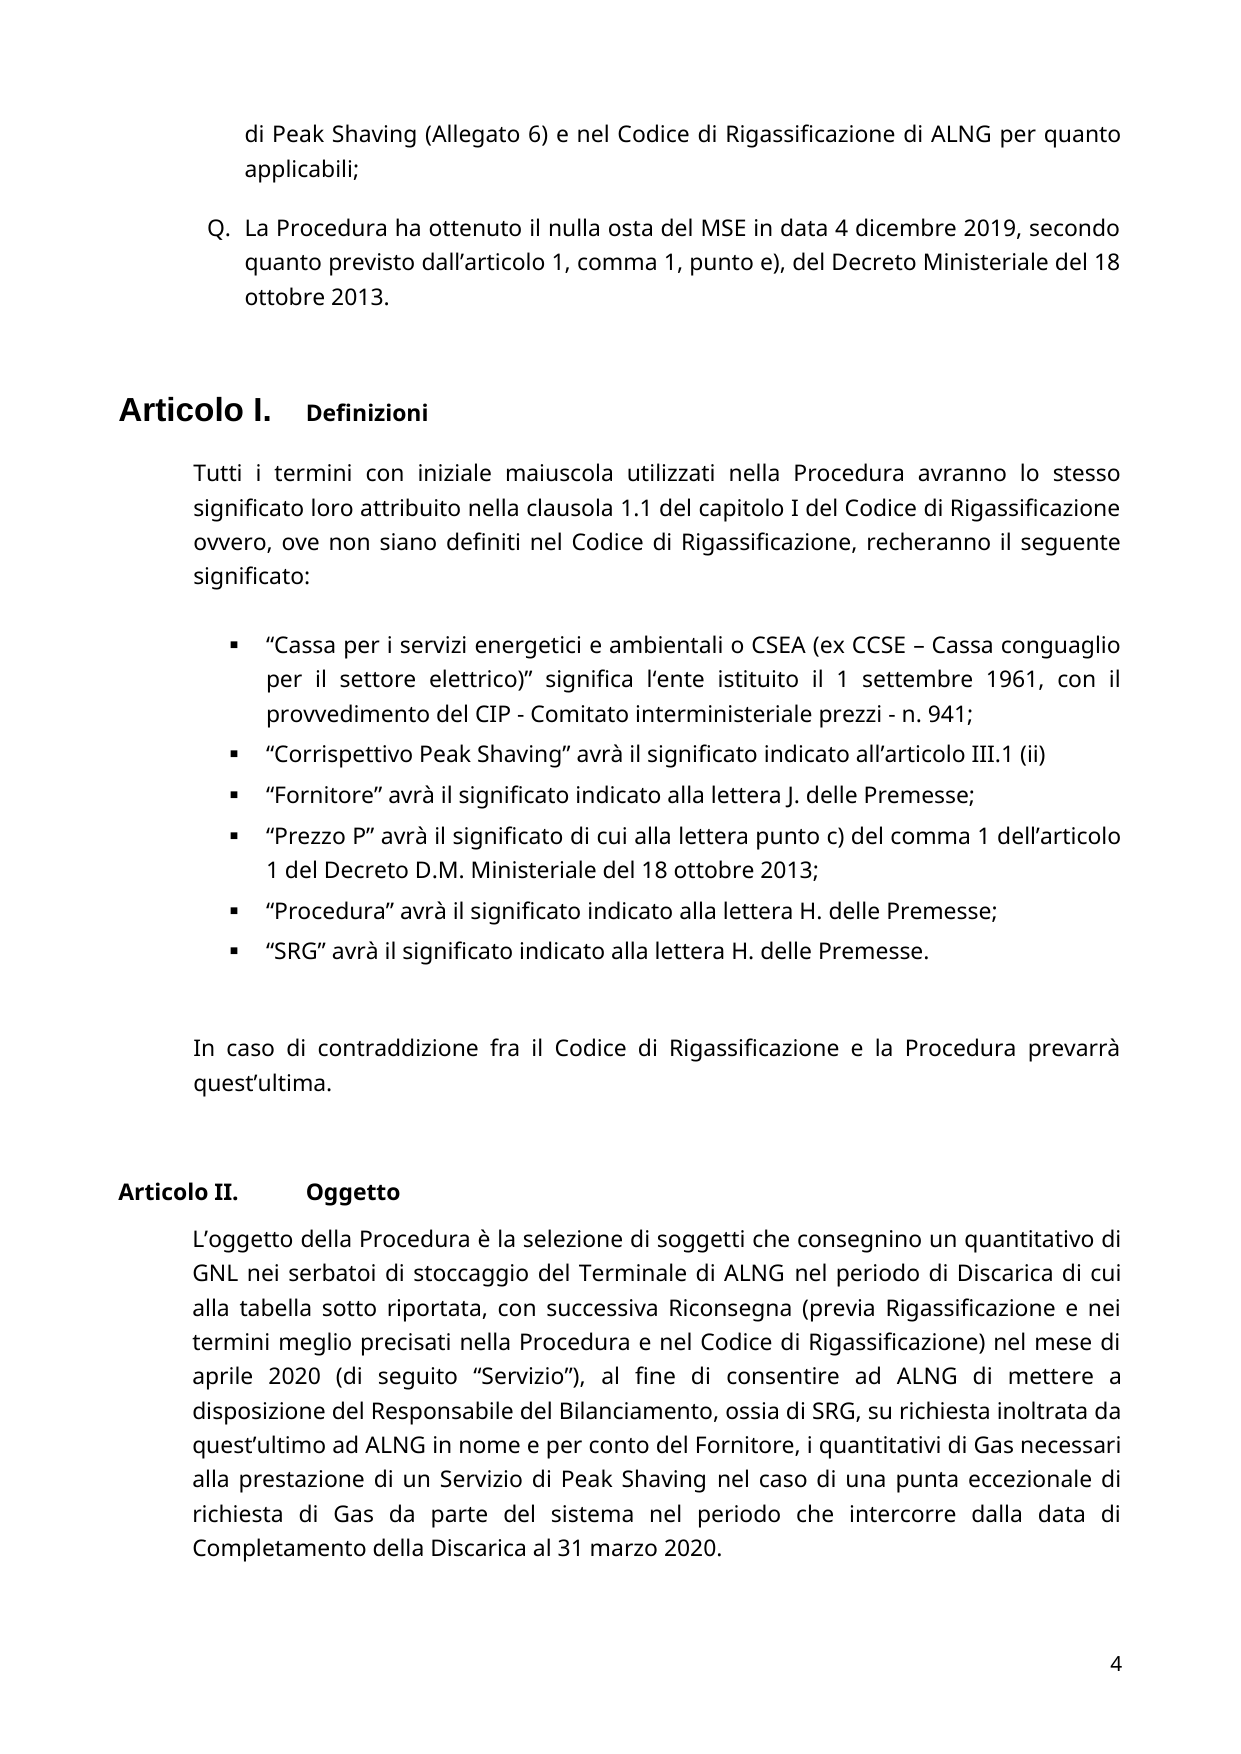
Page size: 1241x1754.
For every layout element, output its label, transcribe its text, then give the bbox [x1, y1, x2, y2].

list “Procedura” avrà il significato indicato alla lettera H. delle Premesse; [228, 895, 1122, 926]
list Tutti i termini con iniziale maiuscola utilizzati nella Procedura avranno lo stesso significato loro attribuito nella clausola 1.1 del capitolo I del Codice di Rigassificazione ovvero, ove non siano definiti nel Codice di Rigassificazione, recheranno il seguente significato: [193, 457, 1122, 592]
list “Corrispettivo Peak Shaving” avrà il significato indicato all’articolo III.1 (ii) [228, 738, 1122, 770]
list In caso di contraddizione fra il Codice di Rigassificazione e la Procedura prevarrà quest’ultima. [193, 1032, 1122, 1098]
subtitle Oggetto [118, 1176, 1122, 1207]
list “Cassa per i servizi energetici e ambientali o CSEA (ex CCSE – Cassa conguaglio per il settore elettrico)” significa l‘ente istituito il 1 settembre 1961, con il provvedimento del CIP - Comitato interministeriale prezzi - n. 941; [228, 629, 1122, 729]
list “Fornitore” avrà il significato indicato alla lettera J. delle Premesse; [228, 779, 1122, 810]
subtitle Definizioni [118, 390, 1122, 428]
text L’oggetto della Procedura è la selezione di soggetti che consegnino un quantitativo di GNL nei serbatoi di stoccaggio del Terminale di ALNG nel periodo di Discarica di cui alla tabella sotto riportata, con successiva Riconsegna (previa Rigassificazione e nei termini meglio precisati nella Procedura e nel Codice di Rigassificazione) nel mese di aprile 2020 (di seguito “Servizio”), al fine di consentire ad ALNG di mettere a disposizione del Responsabile del Bilanciamento, ossia di SRG, su richiesta inoltrata da quest’ultimo ad ALNG in nome e per conto del Fornitore, i quantitativi di Gas necessari alla prestazione di un Servizio di Peak Shaving nel caso di una punta eccezionale di richiesta di Gas da parte del sistema nel periodo che intercorre dalla data di Completamento della Discarica al 31 marzo 2020. [192, 1223, 1122, 1563]
list La Procedura ha ottenuto il nulla osta del MSE in data 4 dicembre 2019, secondo quanto previsto dall’articolo 1, comma 1, punto e), del Decreto Ministeriale del 18 ottobre 2013. [207, 212, 1122, 312]
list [207, 118, 1122, 184]
list “Prezzo P” avrà il significato di cui alla lettera punto c) del comma 1 dell’articolo 1 del Decreto D.M. Ministeriale del 18 ottobre 2013; [228, 820, 1122, 885]
list “SRG” avrà il significato indicato alla lettera H. delle Premesse. [228, 935, 1122, 967]
